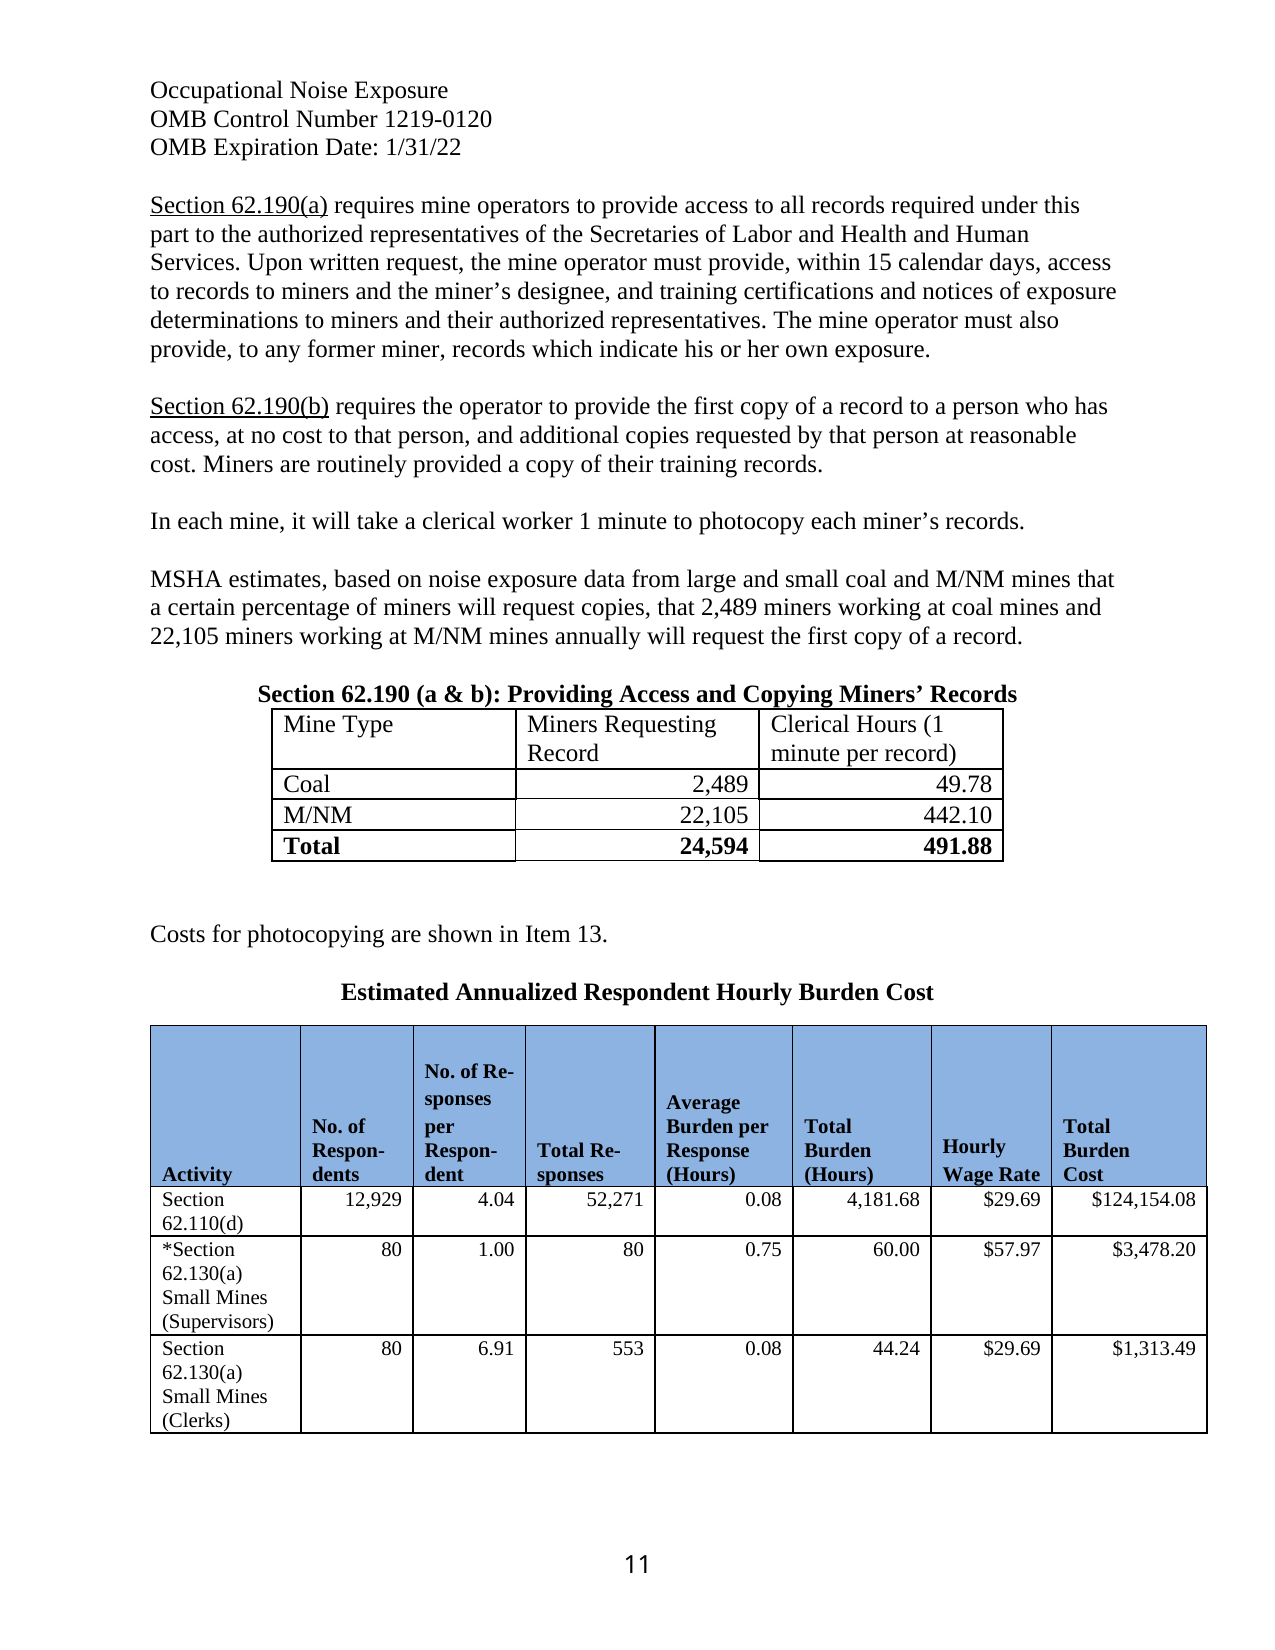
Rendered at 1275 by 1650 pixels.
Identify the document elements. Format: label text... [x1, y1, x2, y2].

table_cell 24,594 [516, 830, 759, 860]
table_header No. of Re-sponses per Respon-dent [414, 1026, 525, 1186]
table_cell $29.69 [932, 1187, 1051, 1235]
table_header Activity [151, 1026, 300, 1186]
table_cell Total [273, 831, 515, 860]
text Costs for photocopying are shown in Item 13. [150, 919, 1125, 948]
table_cell 6.91 [414, 1336, 525, 1432]
table_cell M/NM [273, 800, 515, 829]
table_cell 60.00 [794, 1237, 930, 1333]
table_cell 0.08 [656, 1336, 792, 1432]
table_cell 12,929 [302, 1187, 412, 1235]
text Section 62.190(a) requires mine operators to provide access to all records required under this part to the authorized representatives of the Secretaries of Labor and Health and Human Services. Upon written request, the mine operator must provide, within 15 calendar days, access to records to miners and the miner’s designee, and training certifications and notices of exposure determinations to miners and their authorized representatives. The mine operator must also provide, to any former miner, records which indicate his or her own exposure. [150, 190, 1125, 362]
text Section 62.190(b) requires the operator to provide the first copy of a record to a person who has access, at no cost to that person, and additional copies requested by that person at reasonable cost. Miners are routinely provided a copy of their training records. [150, 391, 1125, 477]
table_cell *Section 62.130(a) Small Mines (Supervisors) [151, 1237, 300, 1333]
table_cell Coal [273, 770, 515, 798]
table_cell 4.04 [414, 1187, 525, 1235]
table_cell 22,105 [516, 799, 759, 829]
text MSHA estimates, based on noise exposure data from large and small coal and M/NM mines that a certain percentage of miners will request copies, that 2,489 miners working at coal mines and 22,105 miners working at M/NM mines annually will request the first copy of a record. [150, 564, 1125, 650]
table_header Hourly Wage Rate [932, 1026, 1051, 1186]
table_cell 80 [527, 1237, 654, 1333]
table_cell 442.10 [760, 800, 1002, 829]
table_cell 553 [527, 1336, 654, 1432]
table_cell 1.00 [414, 1237, 525, 1333]
table_cell 491.88 [760, 831, 1002, 860]
table_cell 80 [302, 1237, 412, 1333]
table_header Clerical Hours (1 minute per record) [760, 710, 1002, 767]
table_cell 4,181.68 [794, 1187, 930, 1235]
table_cell $3,478.20 [1053, 1237, 1206, 1333]
table_cell $29.69 [932, 1336, 1051, 1432]
table_cell 52,271 [527, 1187, 654, 1235]
text Section 62.190 (a & b): Providing Access and Copying Miners’ Records [150, 679, 1125, 707]
text In each mine, it will take a clerical worker 1 minute to photocopy each miner’s records. [150, 506, 1125, 535]
table_cell 44.24 [794, 1336, 930, 1432]
table_cell $1,313.49 [1053, 1336, 1206, 1432]
table_header Total Burden (Hours) [793, 1026, 931, 1186]
table_header No. of Respon-dents [301, 1026, 413, 1186]
table_cell $57.97 [932, 1237, 1051, 1333]
table_cell Section 62.130(a) Small Mines (Clerks) [151, 1336, 300, 1432]
table_cell 0.08 [656, 1187, 792, 1235]
text Estimated Annualized Respondent Hourly Burden Cost [150, 977, 1125, 1006]
table_header Average Burden per Response (Hours) [656, 1026, 792, 1186]
table_header Mine Type [273, 710, 515, 767]
table_header Total Burden Cost [1052, 1026, 1206, 1186]
table_header Miners Requesting Record [517, 710, 758, 767]
table_cell 2,489 [517, 770, 758, 798]
table_cell 80 [302, 1336, 412, 1432]
table_header Total Re-sponses [526, 1026, 654, 1186]
table_cell Section 62.110(d) [151, 1187, 300, 1235]
table_cell $124,154.08 [1053, 1187, 1206, 1235]
table_cell 0.75 [656, 1237, 792, 1333]
table_cell 49.78 [760, 770, 1002, 798]
